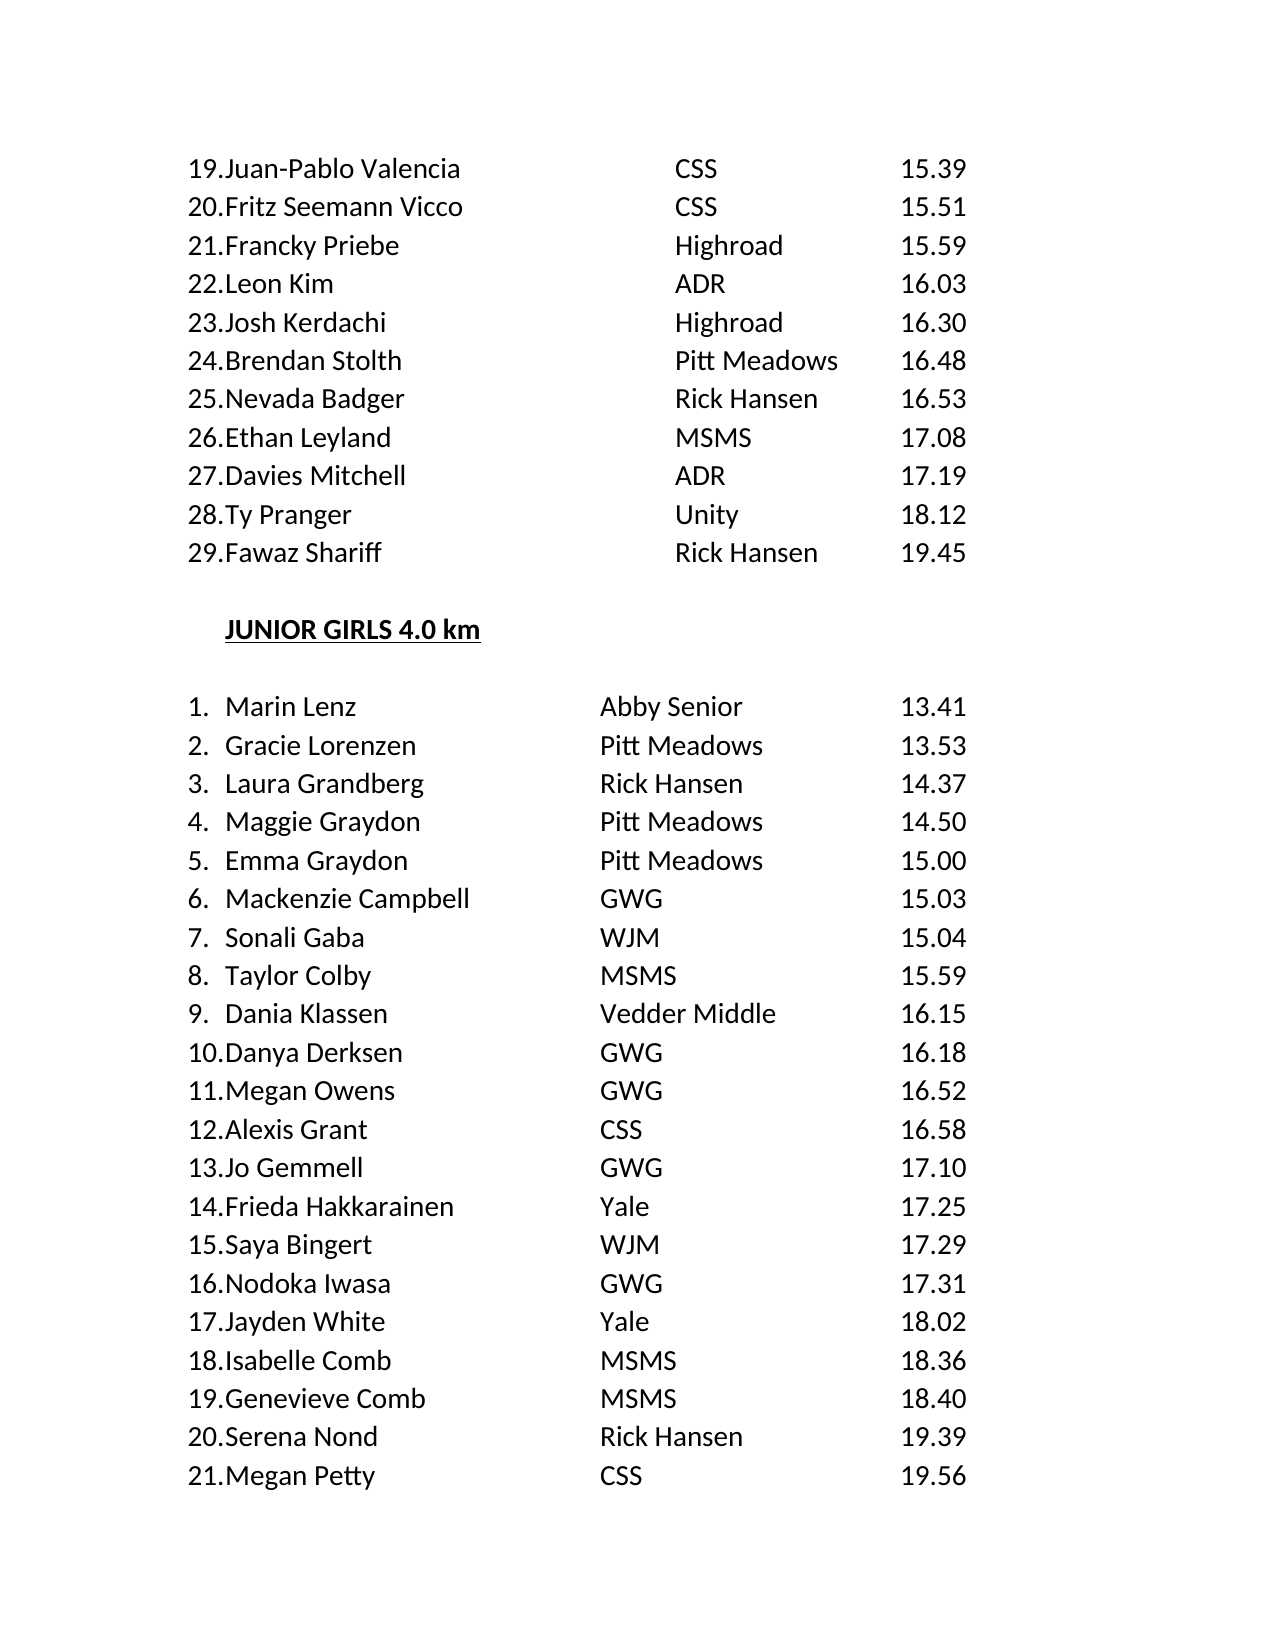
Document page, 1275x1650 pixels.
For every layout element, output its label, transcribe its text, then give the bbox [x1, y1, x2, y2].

list Emma Graydon Pitt Meadows 15.00 [187, 842, 1125, 877]
list JUNIOR GIRLS 4.0 km [225, 611, 1125, 647]
list Danya Derksen GWG 16.18 [187, 1034, 1125, 1070]
list Frieda Hakkarainen Yale 17.25 [187, 1188, 1125, 1223]
list Serena Nond Rick Hansen 19.39 [187, 1418, 1125, 1454]
list Sonali Gaba WJM 15.04 [187, 919, 1125, 954]
list Mackenzie Campbell GWG 15.03 [187, 880, 1125, 916]
list Ethan Leyland MSMS 17.08 [187, 419, 1125, 455]
list Gracie Lorenzen Pitt Meadows 13.53 [187, 727, 1125, 762]
list Ty Pranger Unity 18.12 [187, 496, 1125, 532]
list Dania Klassen Vedder Middle 16.15 [187, 996, 1125, 1031]
list Nodoka Iwasa GWG 17.31 [187, 1265, 1125, 1300]
list Isabelle Comb MSMS 18.36 [187, 1342, 1125, 1377]
list Francky Priebe Highroad 15.59 [187, 227, 1125, 262]
list Alexis Grant CSS 16.58 [187, 1111, 1125, 1147]
list Jayden White Yale 18.02 [187, 1303, 1125, 1339]
list Juan-Pablo Valencia CSS 15.39 [187, 150, 1125, 186]
list Taylor Colby MSMS 15.59 [187, 957, 1125, 993]
list Davies Mitchell ADR 17.19 [187, 457, 1125, 493]
list Saya Bingert WJM 17.29 [187, 1226, 1125, 1262]
list Genevieve Comb MSMS 18.40 [187, 1380, 1125, 1416]
list Megan Owens GWG 16.52 [187, 1072, 1125, 1108]
list Fawaz Shariff Rick Hansen 19.45 [187, 534, 1125, 570]
list Marin Lenz Abby Senior 13.41 [187, 688, 1125, 724]
list Megan Petty CSS 19.56 [187, 1457, 1125, 1492]
list Leon Kim ADR 16.03 [187, 265, 1125, 301]
list Brendan Stolth Pitt Meadows 16.48 [187, 342, 1125, 378]
list Jo Gemmell GWG 17.10 [187, 1149, 1125, 1185]
list Nevada Badger Rick Hansen 16.53 [187, 381, 1125, 416]
list Maggie Graydon Pitt Meadows 14.50 [187, 803, 1125, 839]
list Laura Grandberg Rick Hansen 14.37 [187, 765, 1125, 801]
list Fritz Seemann Vicco CSS 15.51 [187, 188, 1125, 224]
list Josh Kerdachi Highroad 16.30 [187, 304, 1125, 339]
